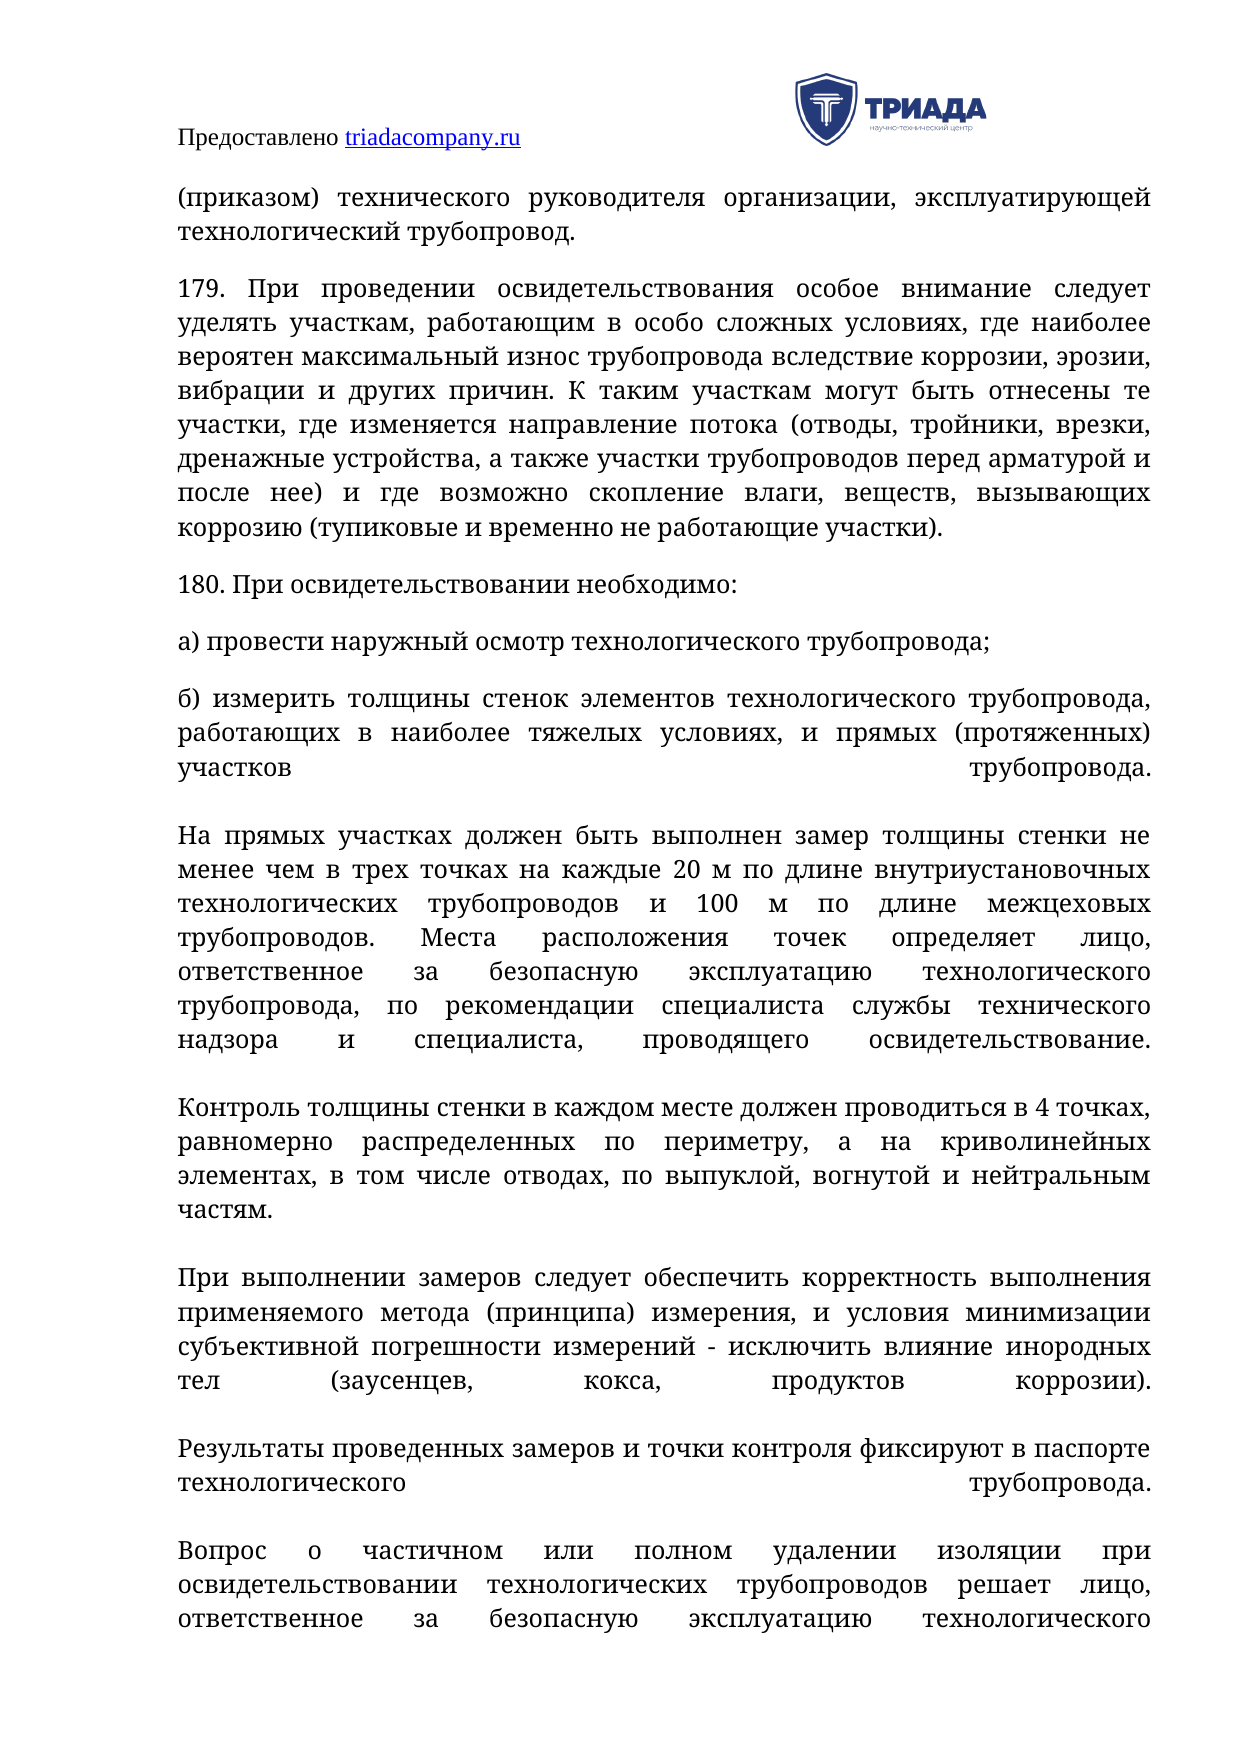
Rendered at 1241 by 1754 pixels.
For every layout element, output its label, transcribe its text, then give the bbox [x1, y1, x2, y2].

text 180. При освидетельствовании необходимо: [177, 566, 1152, 601]
text 179. При проведении освидетельствования особое внимание следует уделять участкам, работающим в особо сложных условиях, где наиболее вероятен максимальный износ трубопровода вследствие коррозии, эрозии, вибрации и других причин. К таким участкам могут быть отнесены те участки, где изменяется направление потока (отводы, тройники, врезки, дренажные устройства, а также участки трубопроводов перед арматурой и после нее) и где возможно скопление влаги, веществ, вызывающих коррозию (тупиковые и временно не работающие участки). [177, 271, 1152, 543]
picture [795, 73, 987, 146]
text а) провести наружный осмотр технологического трубопровода; [177, 624, 1152, 658]
